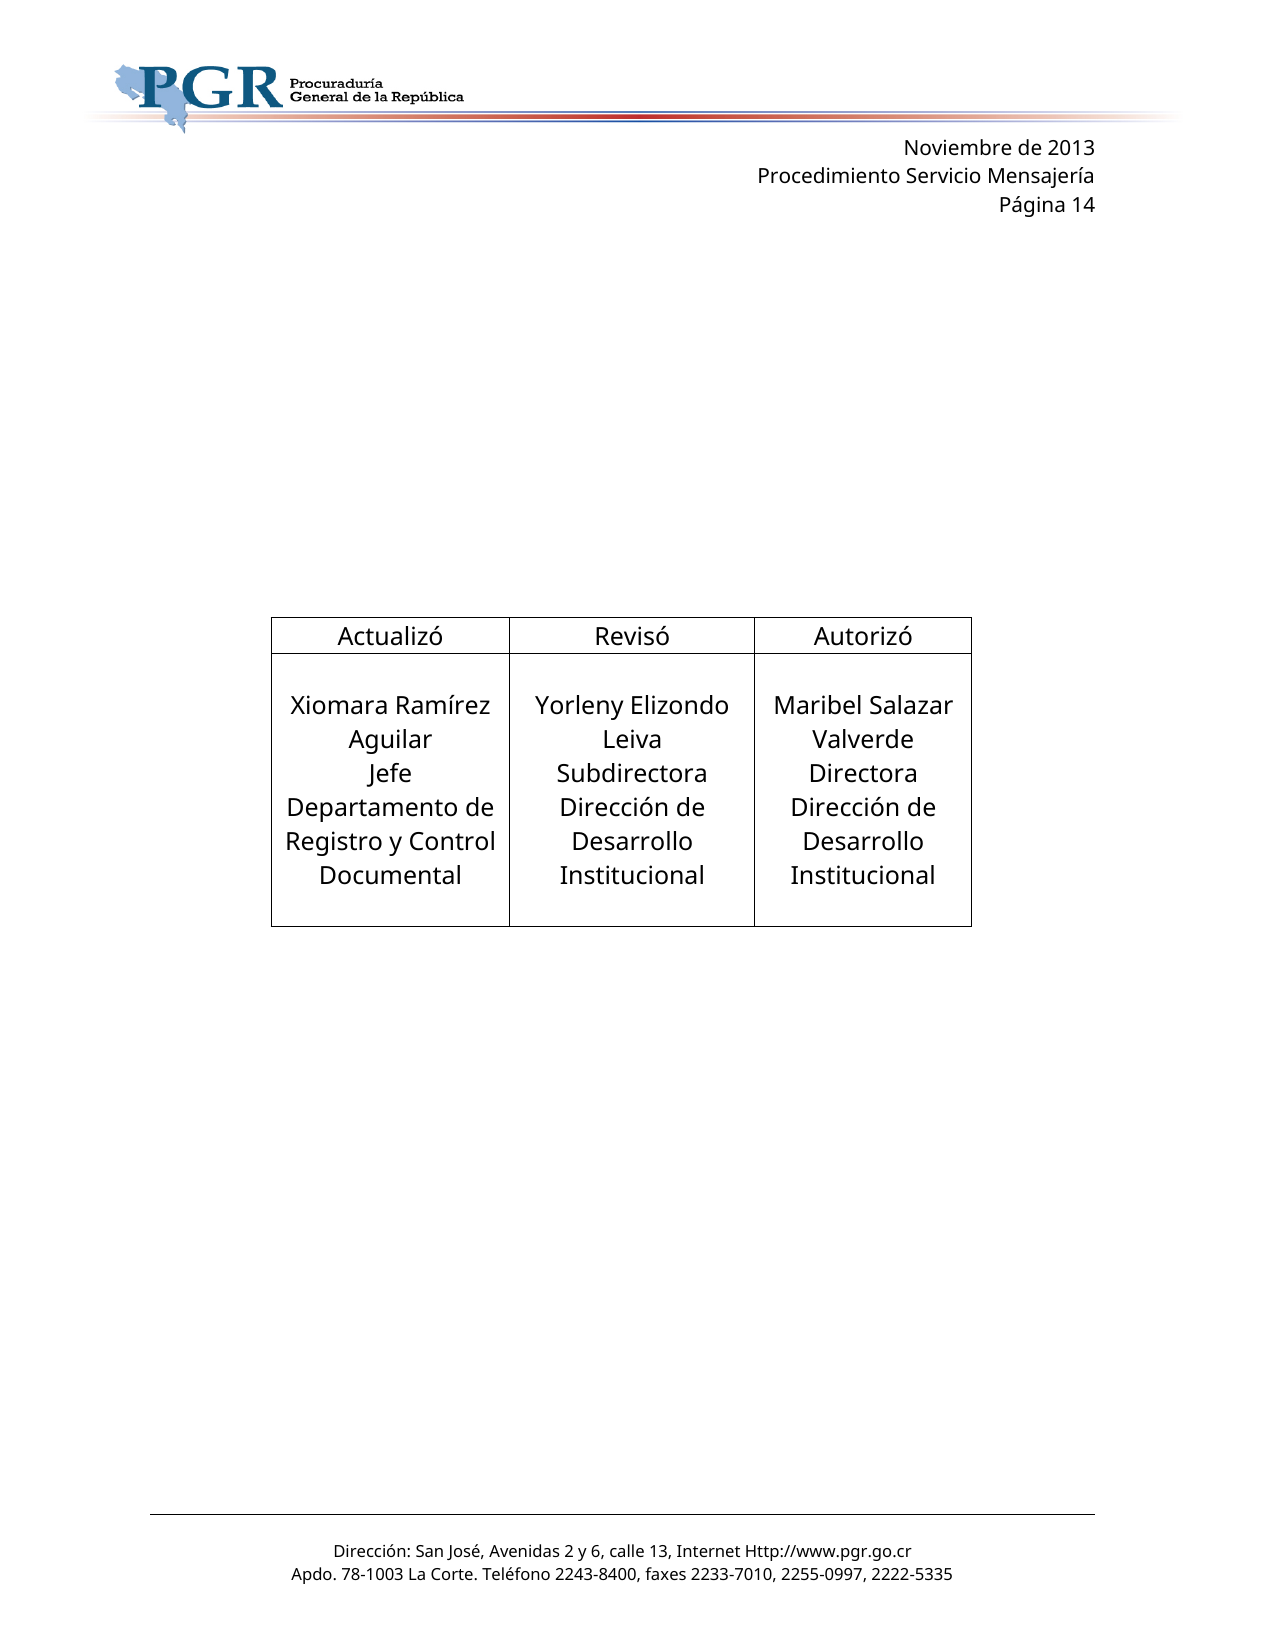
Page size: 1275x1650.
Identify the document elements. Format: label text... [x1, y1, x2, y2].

table_header Autorizó [755, 618, 971, 652]
table_cell Yorleny Elizondo Leiva Subdirectora Dirección de Desarrollo Institucional [510, 654, 754, 926]
table_header Actualizó [272, 618, 509, 652]
table_header Revisó [510, 618, 754, 652]
table_cell Maribel Salazar Valverde Directora Dirección de Desarrollo Institucional [755, 654, 971, 926]
table_cell Xiomara Ramírez Aguilar Jefe Departamento de Registro y Control Documental [272, 654, 509, 926]
picture [76, 64, 1189, 134]
